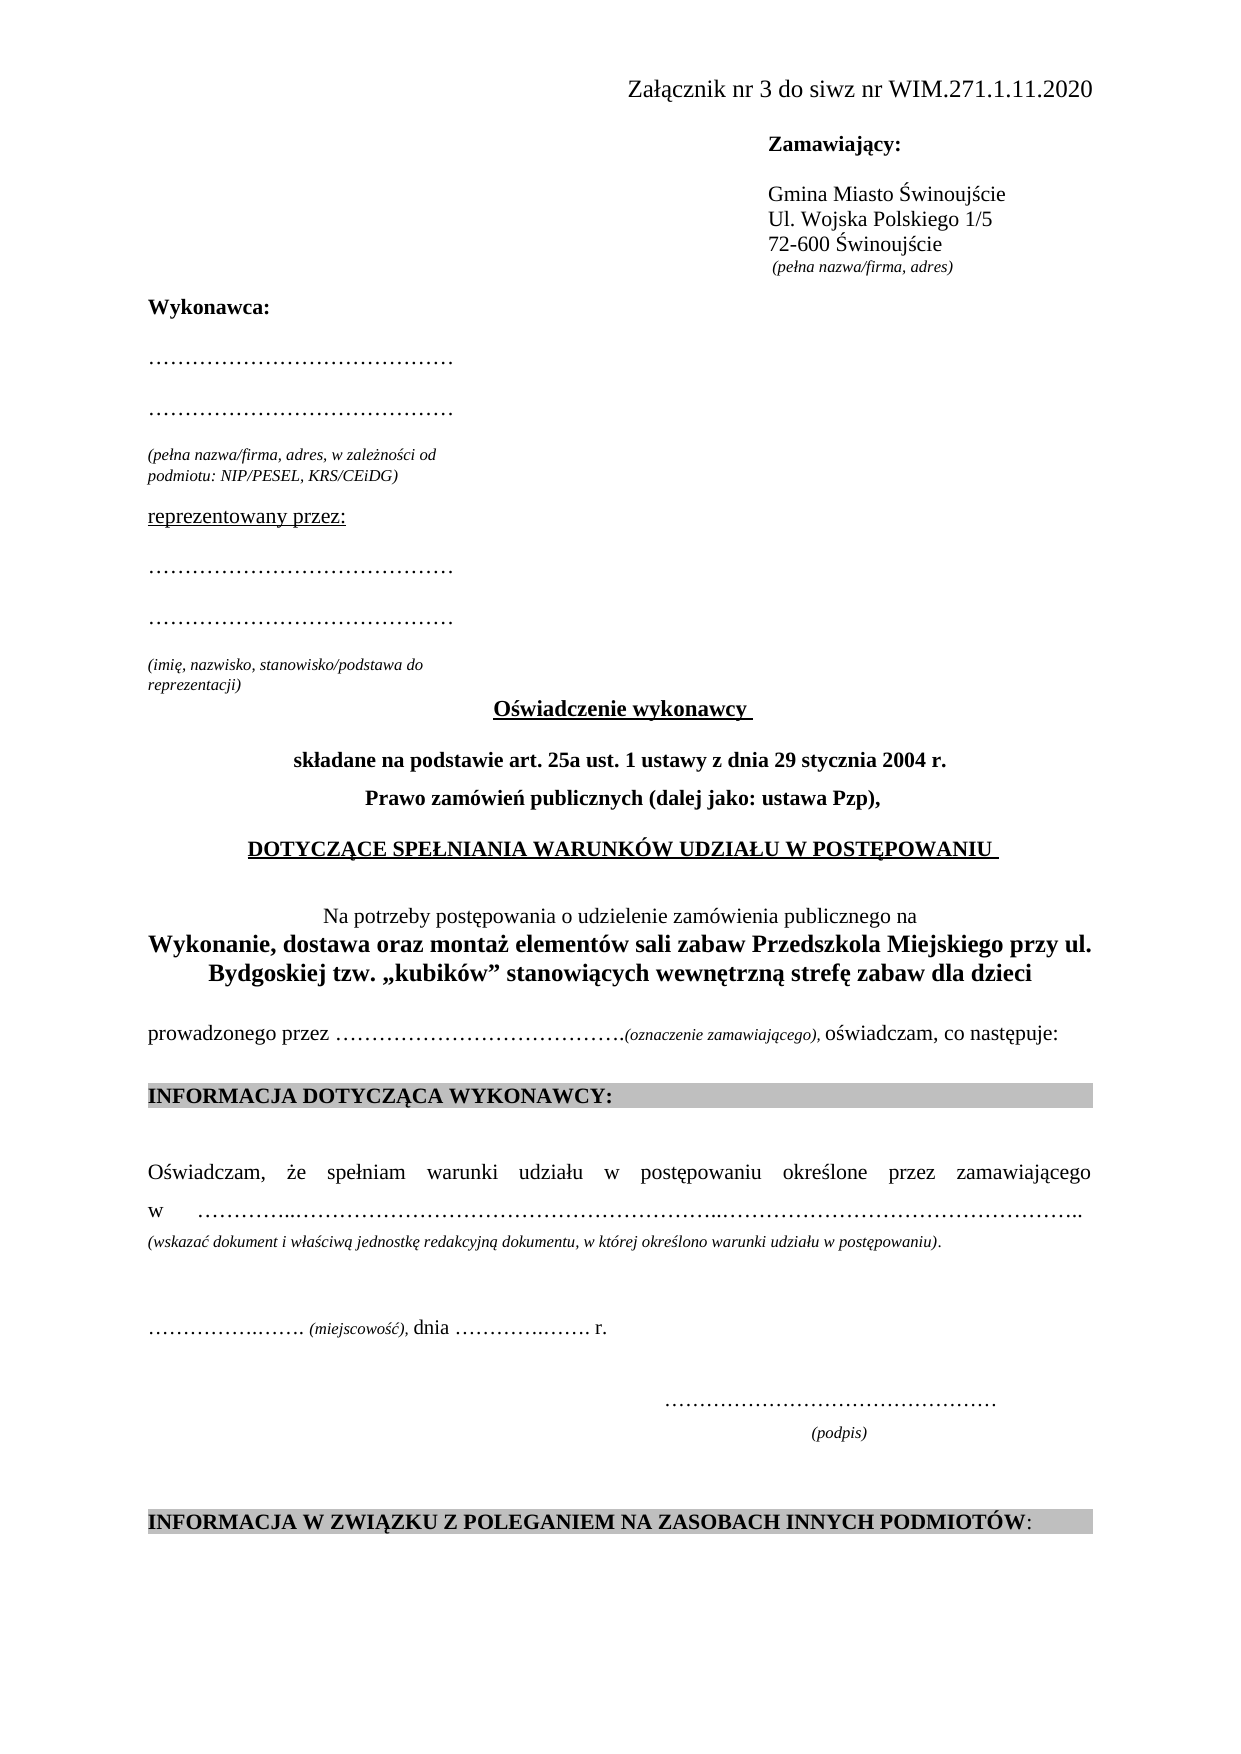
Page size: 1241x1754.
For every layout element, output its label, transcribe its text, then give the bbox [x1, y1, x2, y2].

text …………….……. (miejscowość), dnia ………….……. r. [148, 1315, 1093, 1339]
text Wykonanie, dostawa oraz montaż elementów sali zabaw Przedszkola Miejskiego przy ul. Bydgoskiej tzw. „kubików” stanowiących wewnętrzną strefę zabaw dla dzieci [148, 929, 1093, 987]
text reprezentowany przez: [148, 503, 1093, 528]
text Zamawiający: [694, 131, 1093, 156]
text (pełna nazwa/firma, adres, w zależności od podmiotu: NIP/PESEL, KRS/CEiDG) [148, 445, 472, 485]
text ………………………………………………………………………… [148, 344, 472, 420]
text Prawo zamówień publicznych (dalej jako: ustawa Pzp), [148, 785, 1093, 811]
text Oświadczam, że spełniam warunki udziału w postępowaniu określone przez zamawiającego w …………..…………………………………………………..………………………………………….. (wskazać dokument i właściwą jednostkę redakcyjną dokumentu, w której określono warunki udziału w postępowaniu). [148, 1159, 1093, 1251]
text (podpis) [738, 1423, 1093, 1442]
text (imię, nazwisko, stanowisko/podstawa do reprezentacji) [148, 654, 472, 694]
text prowadzonego przez ………………………………….(oznaczenie zamawiającego), oświadczam, co następuje: [148, 1020, 1093, 1045]
text Oświadczenie wykonawcy [148, 696, 1093, 722]
text DOTYCZĄCE SPEŁNIANIA WARUNKÓW UDZIAŁU W POSTĘPOWANIU [148, 836, 1093, 861]
text Ul. Wojska Polskiego 1/5 [694, 206, 1093, 231]
text (pełna nazwa/firma, adres) [768, 257, 1093, 276]
text składane na podstawie art. 25a ust. 1 ustawy z dnia 29 stycznia 2004 r. [148, 747, 1093, 773]
text Gmina Miasto Świnoujście [694, 181, 1093, 206]
text ………………………………………………………………………… [148, 553, 472, 629]
text INFORMACJA W ZWIĄZKU Z POLEGANIEM NA ZASOBACH INNYCH PODMIOTÓW: [148, 1509, 1093, 1534]
text INFORMACJA DOTYCZĄCA WYKONAWCY: [148, 1083, 1093, 1108]
text Na potrzeby postępowania o udzielenie zamówienia publicznego na [148, 901, 1093, 929]
text Wykonawca: [148, 294, 1093, 319]
text 72-600 Świnoujście [694, 231, 1093, 257]
text ………………………………………… [148, 1387, 1093, 1411]
